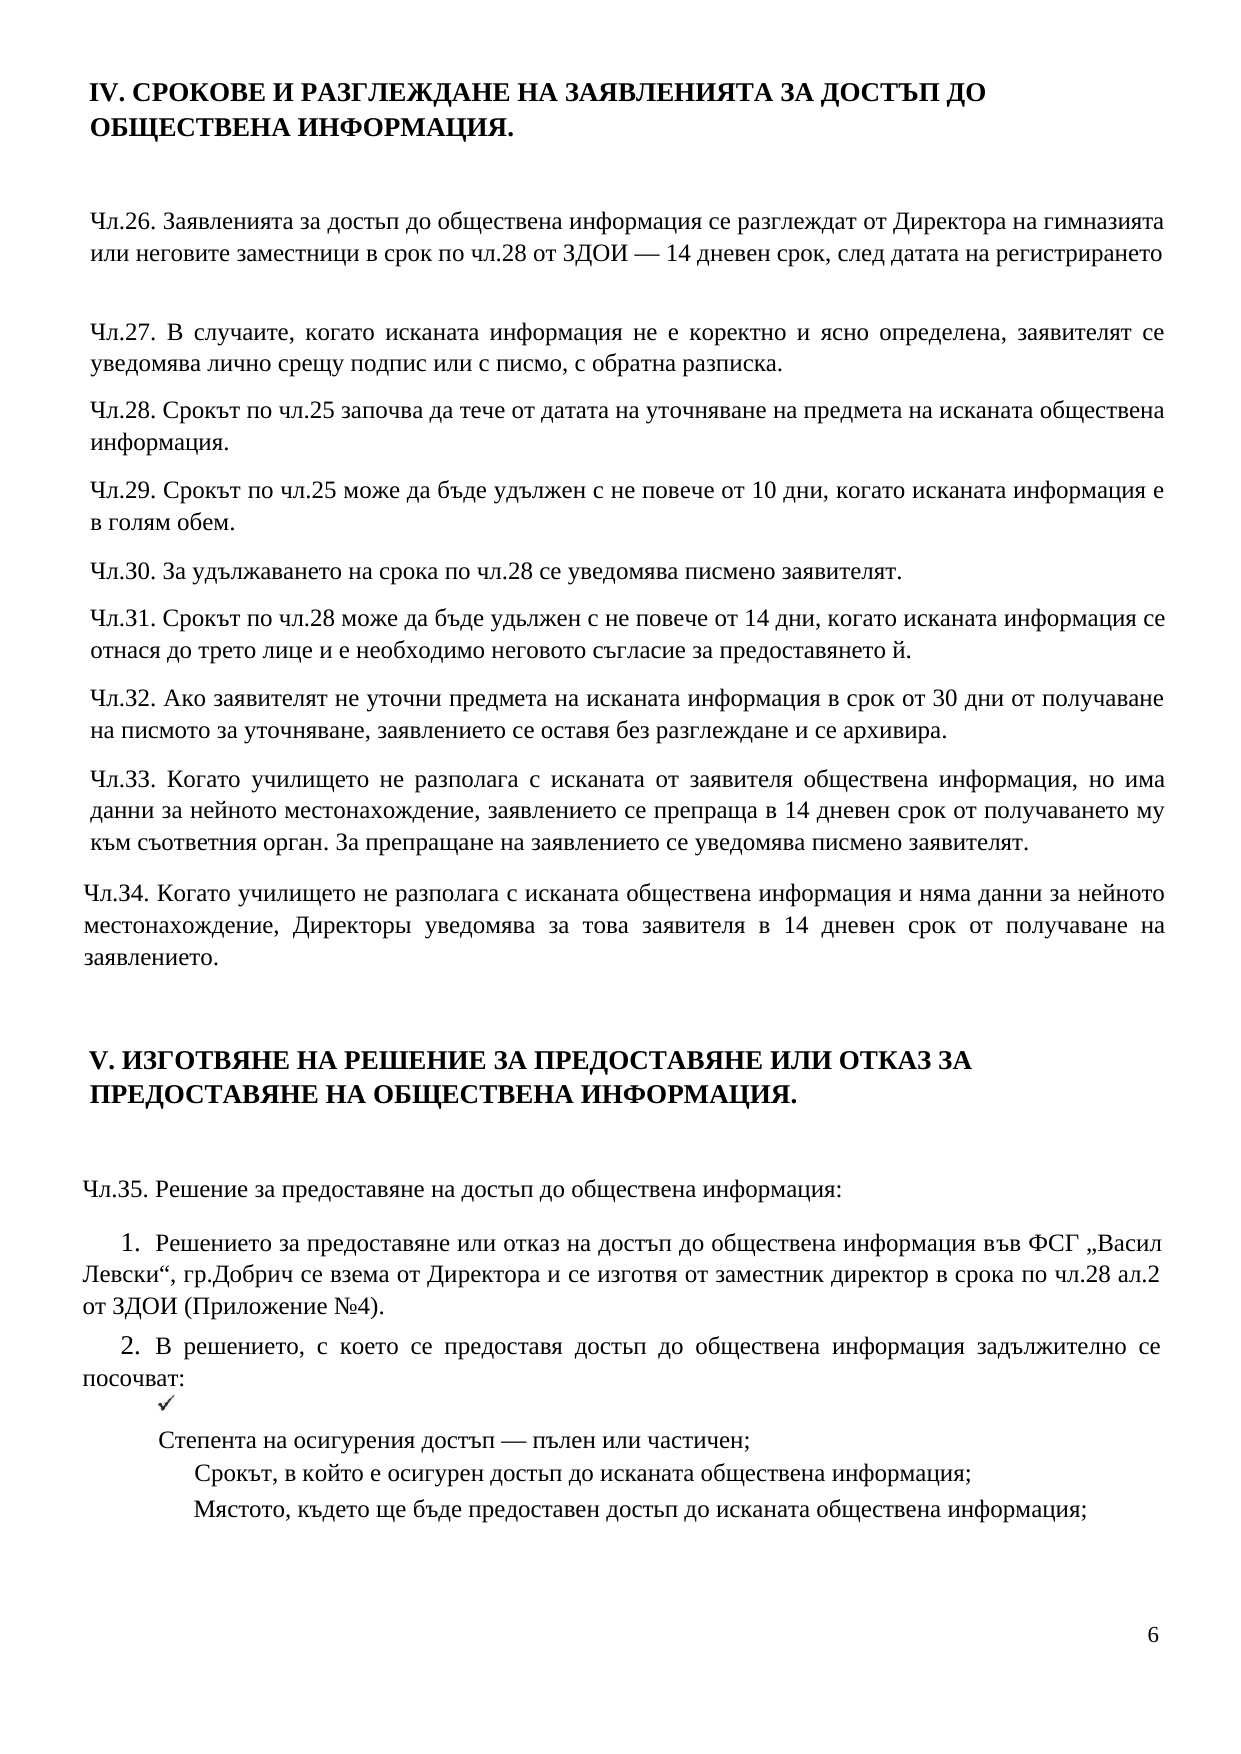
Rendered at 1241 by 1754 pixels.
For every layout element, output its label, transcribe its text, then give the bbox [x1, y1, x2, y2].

text Чл.29. Срокът по чл.25 може да бъде удължен с не повече от 10 дни, когато исканата информация е в голям обем. [90, 476, 1166, 536]
text Чл.ЗЗ. Когато училището не разполага с исканата от заявителя обществена информация, но има данни за нейното местонахождение, заявлението се препраща в 14 дневен срок от получаването му към съответния орган. За препращане на заявлението се уведомява писмено заявителят. [90, 764, 1166, 856]
list В решението, с което се предоставя достьп до обществена информация задължително се посочват: [82, 1329, 1162, 1392]
text IV. СРОКОВЕ И РАЗГЛЕЖДАНЕ НА ЗАЯВЛЕНИЯТА ЗА ДОСТЪП ДО ОБЩЕСТВЕНА ИНФОРМАЦИЯ. [88, 76, 1158, 142]
text Чл.З2. Ако заявителят не уточни предмета на исканата информация в срок от 30 дни от получаване на писмото за уточняване, заявлението се оставя без разглеждане и се архивира. [90, 683, 1166, 744]
text Чл.З0. За удължаването на срока по чл.28 се уведомява писмено заявителят. [90, 556, 1166, 584]
text Чл.28. Срокът по чл.25 започва да тече от датата на уточняване на предмета на исканата обществена информация. [90, 395, 1166, 455]
text Чл.З1. Срокът по чл.28 може да бъде удьлжен с не повече от 14 дни, когато исканата информация се отнася до трето лице и е необходимо неговото съгласие за предоставянето й. [90, 603, 1166, 663]
text Срокът, в който е осигурен достьп до исканата обществена информация; [194, 1458, 1166, 1487]
text Чл.26. Заявленията за достьп до обществена информация се разглеждат от Директора на гимназията или неговите заместници в срок по чл.28 от ЗДОИ — 14 дневен срок, след датата на регистрирането [90, 206, 1166, 266]
text Чл.З5. Решение за предоставяне на достьп до обществена информация: [82, 1174, 1166, 1203]
text Чл.З4. Когато училището не разполага с исканата обществена информация и няма данни за нейното местонахождение, Директоры уведомява за това заявителя в 14 дневен срок от получаване на заявлението. [83, 878, 1166, 970]
picture [158, 1394, 175, 1411]
text V. ИЗГОТВЯНЕ НА РЕШЕНИЕ ЗА ПРЕДОСТАВЯНЕ ИЛИ ОТКАЗ ЗА ПРЕДОСТАВЯНЕ НА ОБЩЕСТВЕНА ИНФОРМАЦИЯ. [88, 1044, 1158, 1110]
list Решението за предоставяне или отказ на достъп до обществена информация във ФСГ „Васил Левски“, гр.Добрич се взема от Директора и се изготвя от заместник директор в срока по чл.28 ал.2 от ЗДОИ (Приложение №4). [82, 1226, 1162, 1320]
text Мястото, където ще бъде предоставен достьп до исканата обществена информация; [193, 1494, 1166, 1523]
text Степента на осигурения достъп — пълен или частичен; [158, 1426, 1166, 1454]
text Чл.27. В случаите, когато исканата информация не е коректно и ясно определена, заявителят се уведомява лично срещу подпис или с писмо, с обратна разписка. [90, 317, 1166, 377]
